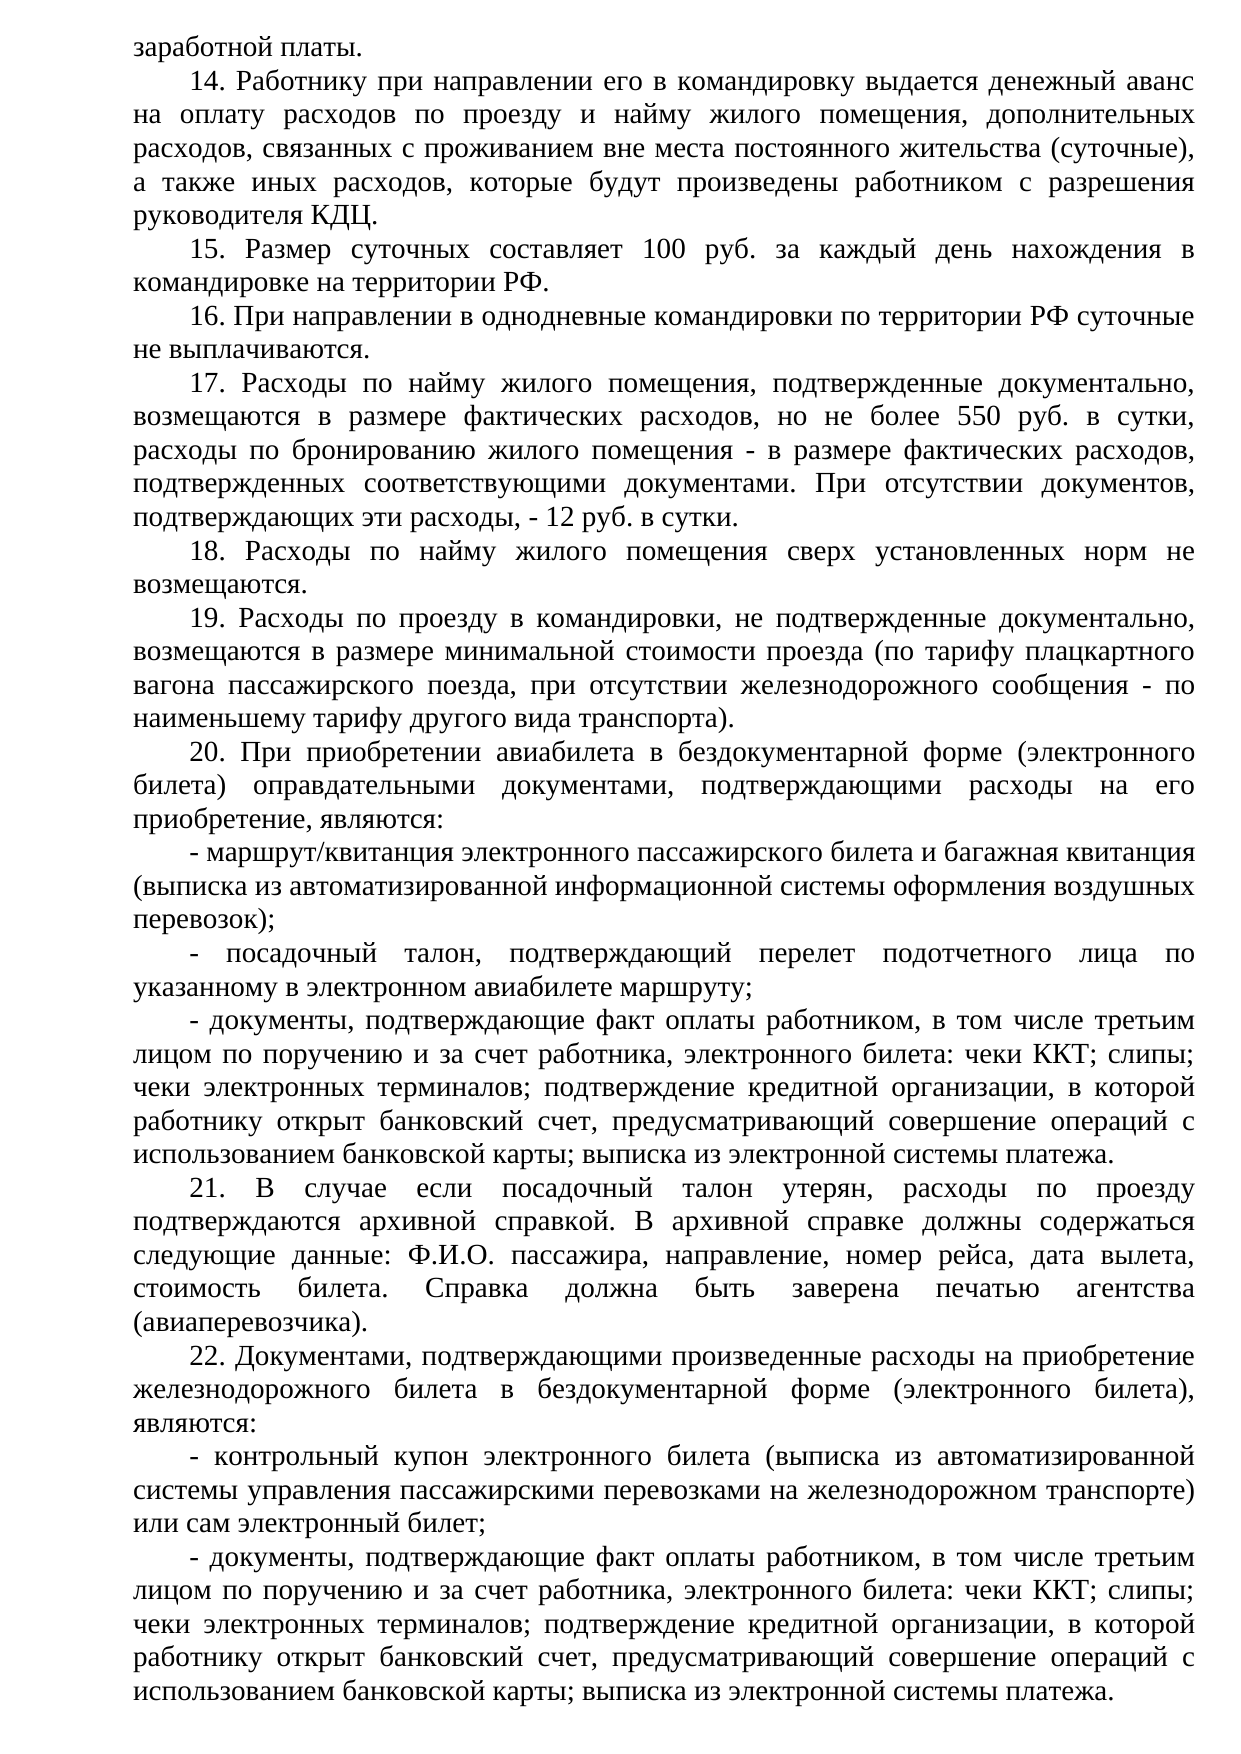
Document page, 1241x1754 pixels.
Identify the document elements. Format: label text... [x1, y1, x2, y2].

text - документы, подтверждающие факт оплаты работником, в том числе третьим лицом по поручению и за счет работника, электронного билета: чеки ККТ; слипы; чеки электронных терминалов; подтверждение кредитной организации, в которой работнику открыт банковский счет, предусматривающий совершение операций с использованием банковской карты; выписка из электронной системы платежа. [133, 1539, 1196, 1707]
text 16. При направлении в однодневные командировки по территории РФ суточные не выплачиваются. [133, 298, 1196, 365]
text 15. Размер суточных составляет 100 руб. за каждый день нахождения в командировке на территории РФ. [133, 231, 1196, 298]
text 21. В случае если посадочный талон утерян, расходы по проезду подтверждаются архивной справкой. В архивной справке должны содержаться следующие данные: Ф.И.О. пассажира, направление, номер рейса, дата вылета, стоимость билета. Справка должна быть заверена печатью агентства (авиаперевозчика). [133, 1170, 1196, 1338]
text 19. Расходы по проезду в командировки, не подтвержденные документально, возмещаются в размере минимальной стоимости проезда (по тарифу плацкартного вагона пассажирского поезда, при отсутствии железнодорожного сообщения - по наименьшему тарифу другого вида транспорта). [133, 600, 1196, 734]
text 17. Расходы по найму жилого помещения, подтвержденные документально, возмещаются в размере фактических расходов, но не более 550 руб. в сутки, расходы по бронированию жилого помещения - в размере фактических расходов, подтвержденных соответствующими документами. При отсутствии документов, подтверждающих эти расходы, - 12 руб. в сутки. [133, 365, 1196, 533]
text - маршрут/квитанция электронного пассажирского билета и багажная квитанция (выписка из автоматизированной информационной системы оформления воздушных перевозок); [133, 834, 1196, 935]
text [133, 29, 1196, 63]
text 22. Документами, подтверждающими произведенные расходы на приобретение железнодорожного билета в бездокументарной форме (электронного билета), являются: [133, 1338, 1196, 1438]
text 18. Расходы по найму жилого помещения сверх установленных норм не возмещаются. [133, 533, 1196, 600]
text - контрольный купон электронного билета (выписка из автоматизированной системы управления пассажирскими перевозками на железнодорожном транспорте) или сам электронный билет; [133, 1438, 1196, 1539]
text - посадочный талон, подтверждающий перелет подотчетного лица по указанному в электронном авиабилете маршруту; [133, 935, 1196, 1002]
text - документы, подтверждающие факт оплаты работником, в том числе третьим лицом по поручению и за счет работника, электронного билета: чеки ККТ; слипы; чеки электронных терминалов; подтверждение кредитной организации, в которой работнику открыт банковский счет, предусматривающий совершение операций с использованием банковской карты; выписка из электронной системы платежа. [133, 1002, 1196, 1170]
text 14. Работнику при направлении его в командировку выдается денежный аванс на оплату расходов по проезду и найму жилого помещения, дополнительных расходов, связанных с проживанием вне места постоянного жительства (суточные), а также иных расходов, которые будут произведены работником с разрешения руководителя КДЦ. [133, 63, 1196, 231]
text 20. При приобретении авиабилета в бездокументарной форме (электронного билета) оправдательными документами, подтверждающими расходы на его приобретение, являются: [133, 734, 1196, 834]
